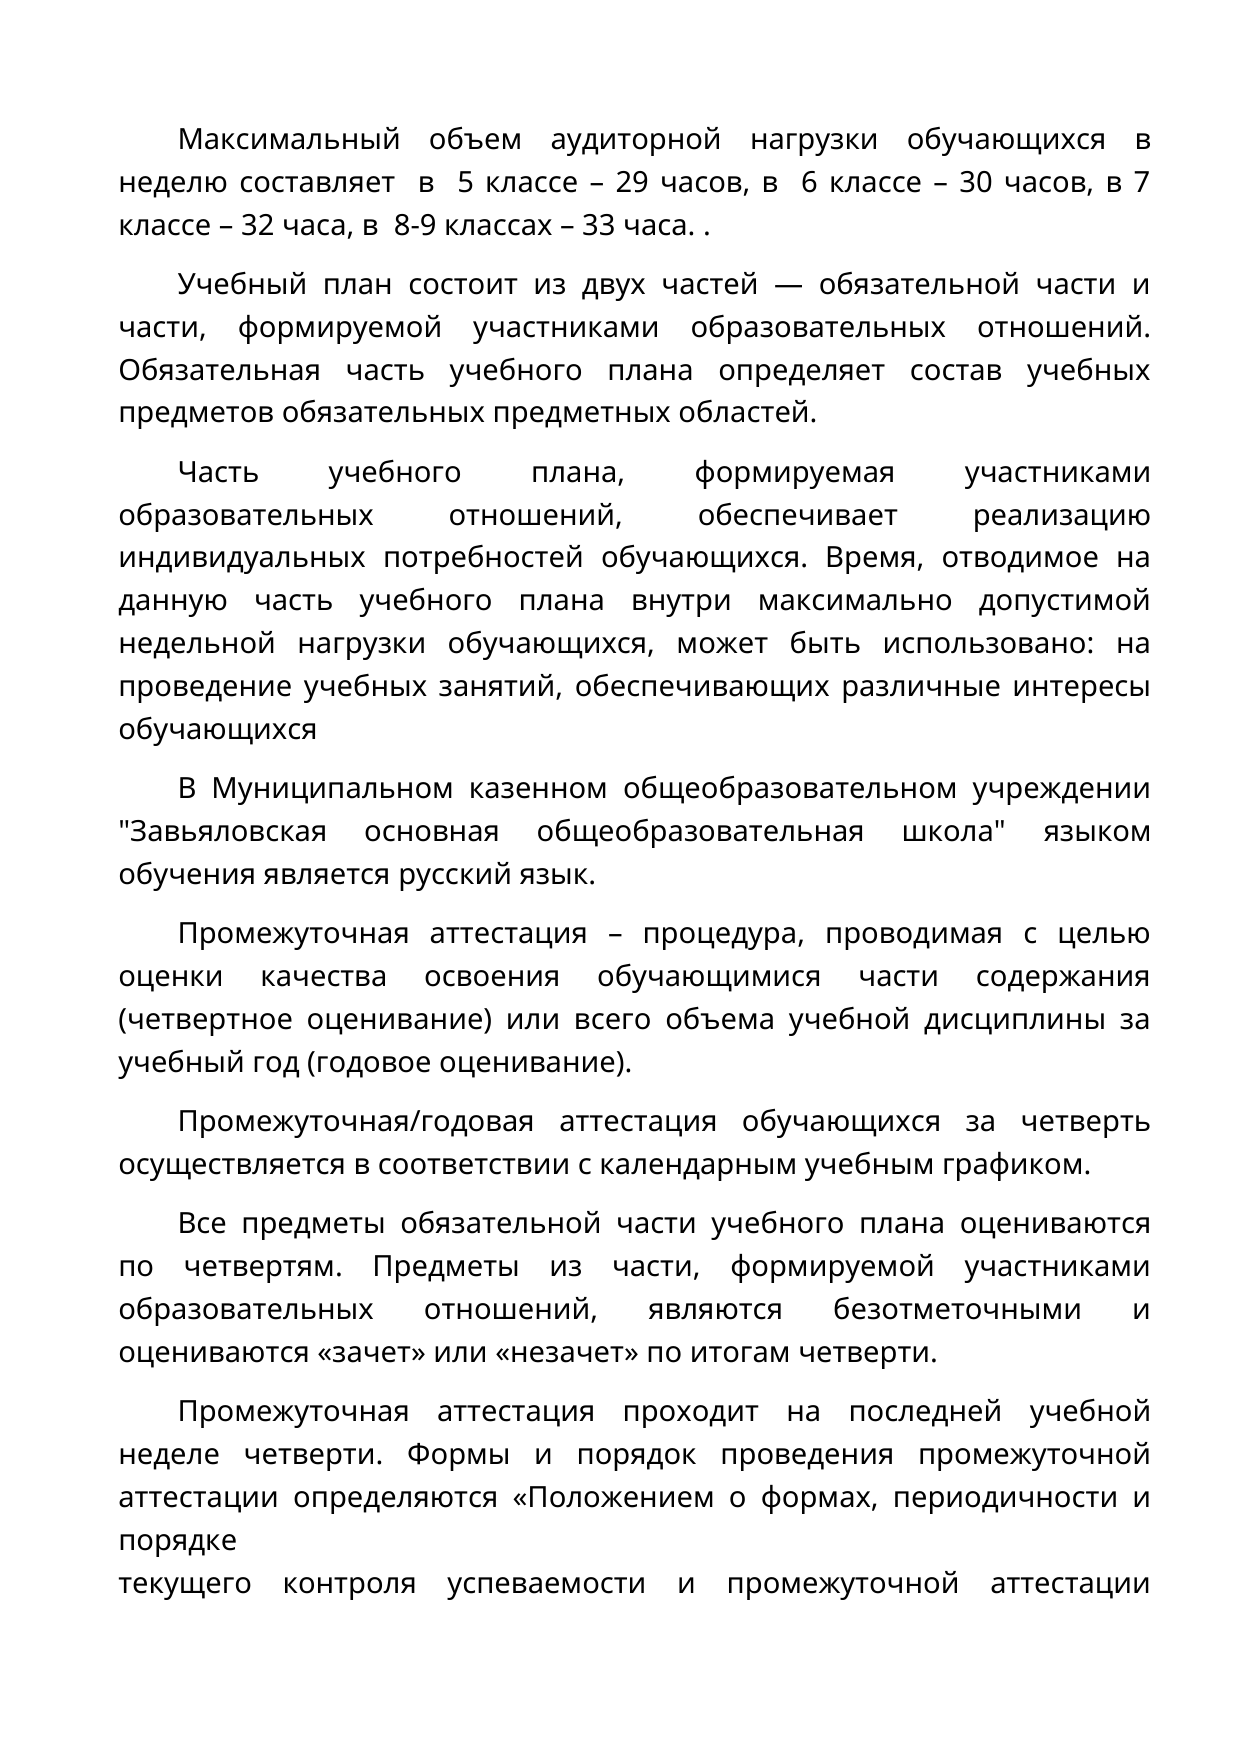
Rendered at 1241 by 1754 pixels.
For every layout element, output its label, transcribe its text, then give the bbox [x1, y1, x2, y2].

text Часть учебного плана, формируемая участниками образовательных отношений, обеспечивает реализацию индивидуальных потребностей обучающихся. Время, отводимое на данную часть учебного плана внутри максимально допустимой недельной нагрузки обучающихся, может быть использовано: на проведение учебных занятий, обеспечивающих различные интересы обучающихся [118, 451, 1152, 748]
text Учебный план состоит из двух частей — обязательной части и части, формируемой участниками образовательных отношений. Обязательная часть учебного плана определяет состав учебных предметов обязательных предметных областей. [118, 263, 1152, 431]
text Промежуточная аттестация – процедура, проводимая с целью оценки качества освоения обучающимися части содержания (четвертное оценивание) или всего объема учебной дисциплины за учебный год (годовое оценивание). [118, 913, 1152, 1081]
text В Муниципальном казенном общеобразовательном учреждении "Завьяловская основная общеобразовательная школа" языком обучения является русский язык. [118, 767, 1152, 893]
text Промежуточная/годовая аттестация обучающихся за четверть осуществляется в соответствии с календарным учебным графиком. [118, 1101, 1152, 1183]
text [118, 1391, 1152, 1602]
text Все предметы обязательной части учебного плана оцениваются по четвертям. Предметы из части, формируемой участниками образовательных отношений, являются безотметочными и оцениваются «зачет» или «незачет» по итогам четверти. [118, 1203, 1152, 1371]
text Максимальный объем аудиторной нагрузки обучающихся в неделю составляет в 5 классе – 29 часов, в 6 классе – 30 часов, в 7 классе – 32 часа, в 8-9 классах – 33 часа. . [118, 118, 1152, 243]
